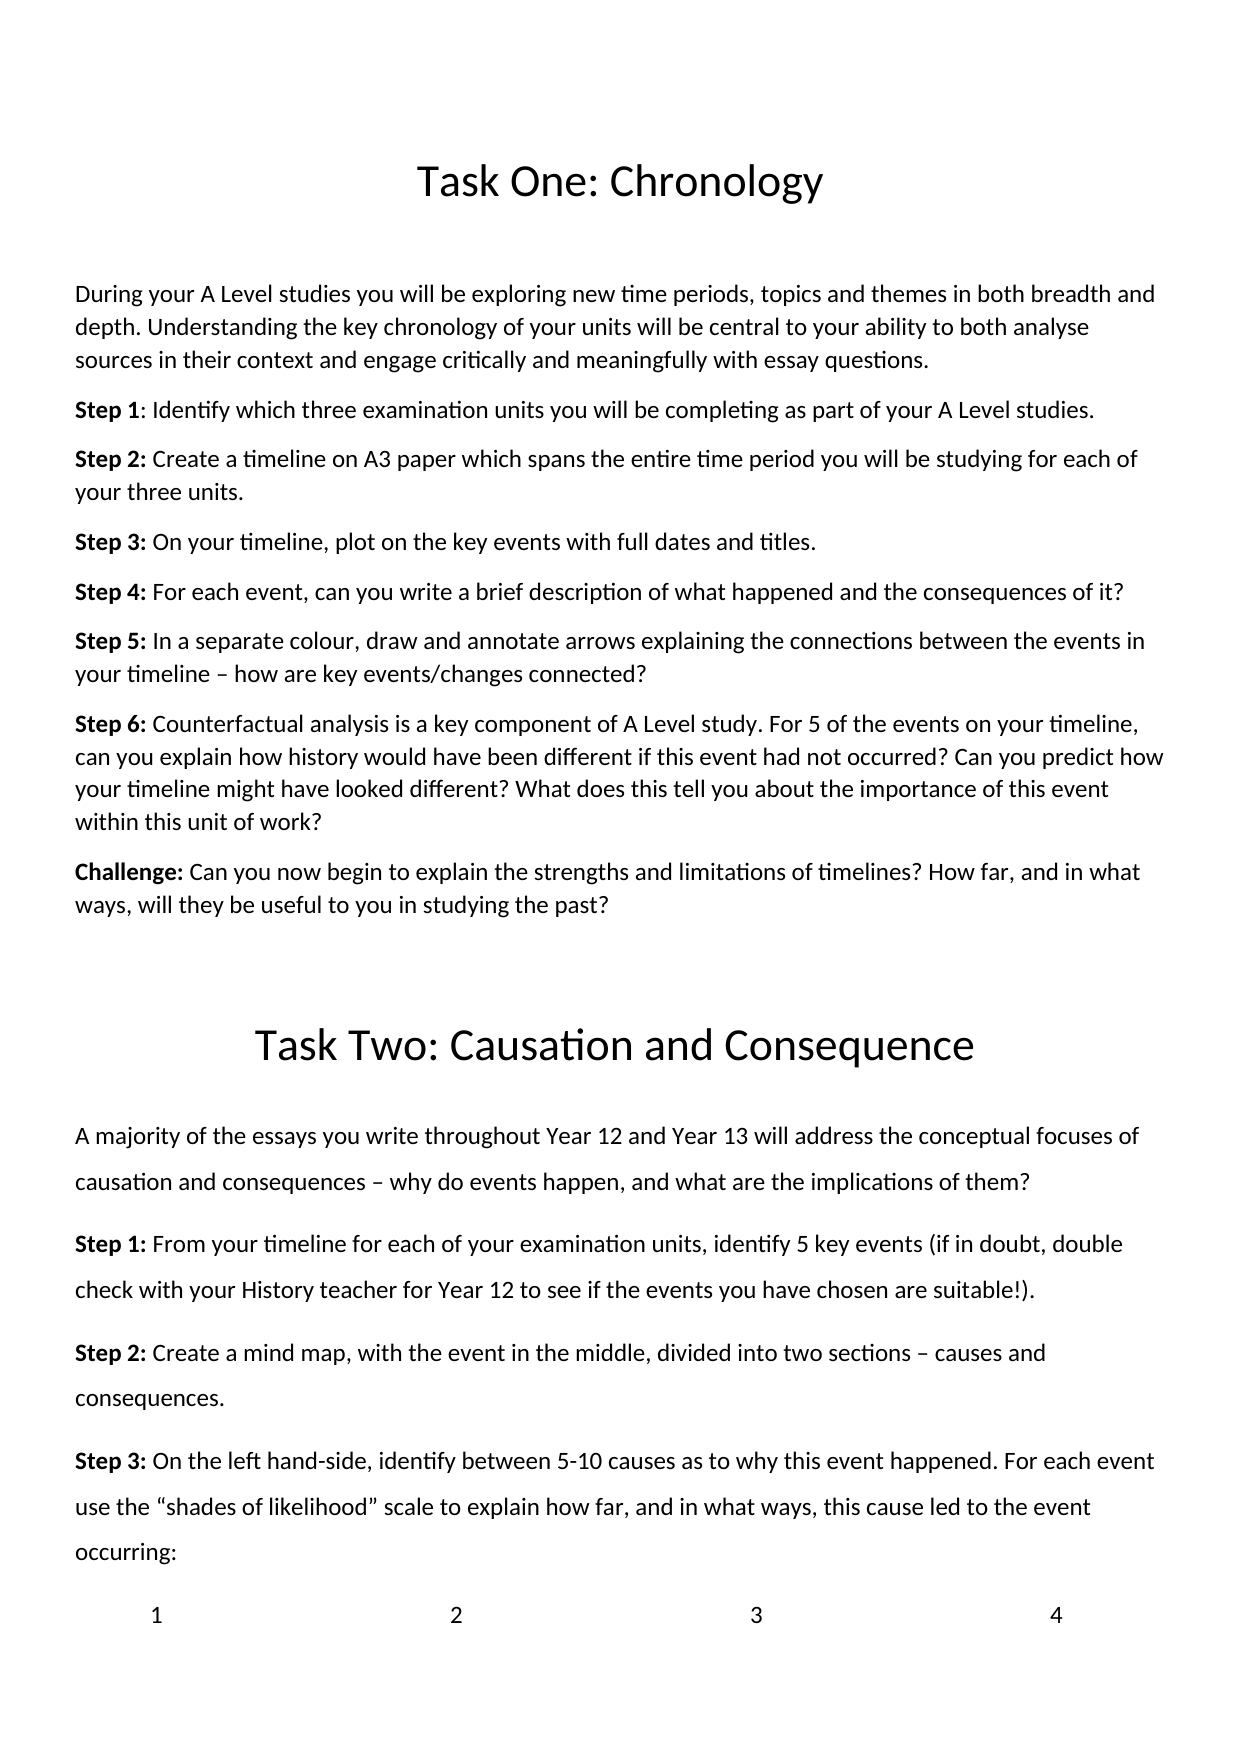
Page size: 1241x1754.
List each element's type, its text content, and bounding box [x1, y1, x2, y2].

text Step 5: In a separate colour, draw and annotate arrows explaining the connections between the events in your timeline – how are key events/changes connected? [75, 625, 1165, 689]
text Step 4: For each event, can you write a brief description of what happened and the consequences of it? [75, 576, 1165, 606]
text Challenge: Can you now begin to explain the strengths and limitations of timelines? How far, and in what ways, will they be useful to you in studying the past? [75, 856, 1165, 919]
text Task Two: Causation and Consequence [75, 1016, 1165, 1102]
text Step 3: On the left hand-side, identify between 5-10 causes as to why this event happened. For each event use the “shades of likelihood” scale to explain how far, and in what ways, this cause led to the event occurring: [75, 1445, 1165, 1567]
text 1 2 3 4 [75, 1599, 1165, 1629]
text Step 2: Create a mind map, with the event in the middle, divided into two sections – causes and consequences. [75, 1337, 1165, 1413]
text Step 6: Counterfactual analysis is a key component of A Level study. For 5 of the events on your timeline, can you explain how history would have been different if this event had not occurred? Can you predict how your timeline might have looked different? What does this tell you about the importance of this event within this unit of work? [75, 708, 1165, 837]
text During your A Level studies you will be exploring new time periods, topics and themes in both breadth and depth. Understanding the key chronology of your units will be central to your ability to both analyse sources in their context and engage critically and meaningfully with essay questions. [75, 278, 1165, 375]
text Task One: Chronology [75, 152, 1165, 208]
text A majority of the essays you write throughout Year 12 and Year 13 will address the conceptual focuses of causation and consequences – why do events happen, and what are the implications of them? [75, 1121, 1165, 1197]
text Step 1: From your timeline for each of your examination units, identify 5 key events (if in doubt, double check with your History teacher for Year 12 to see if the events you have chosen are suitable!). [75, 1229, 1165, 1305]
text Step 2: Create a timeline on A3 paper which spans the entire time period you will be studying for each of your three units. [75, 443, 1165, 507]
text Step 1: Identify which three examination units you will be completing as part of your A Level studies. [75, 394, 1165, 424]
text Step 3: On your timeline, plot on the key events with full dates and titles. [75, 526, 1165, 557]
